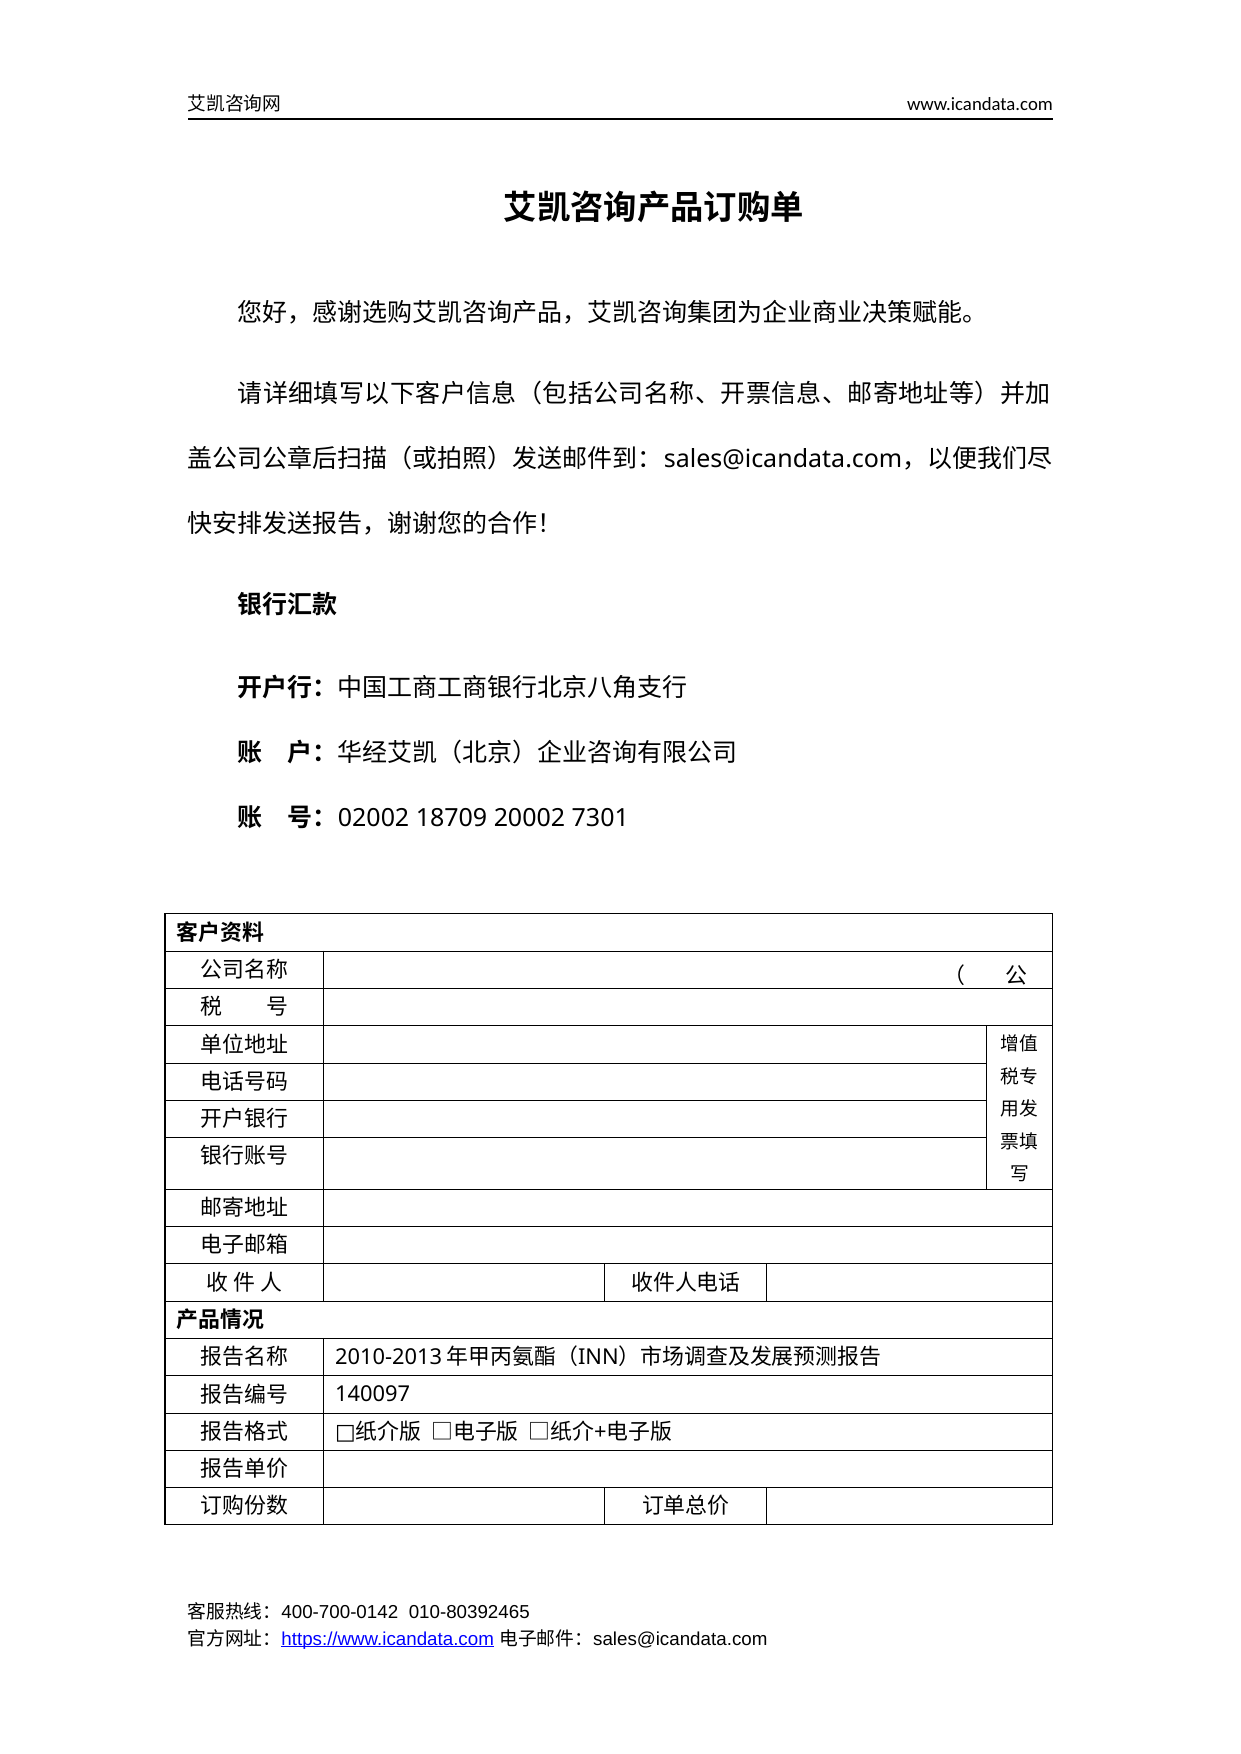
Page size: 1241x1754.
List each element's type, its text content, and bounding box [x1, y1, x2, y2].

table_cell [324, 1227, 1052, 1263]
table_cell [767, 1264, 1052, 1301]
text 账 户：华经艾凯（北京）企业咨询有限公司 [187, 718, 1053, 783]
table_cell 银行账号 [166, 1138, 323, 1189]
table_cell 140097 [324, 1376, 1052, 1412]
table_cell [324, 1026, 986, 1062]
table_cell □纸介版 □电子版 □纸介+电子版 [324, 1414, 1052, 1450]
table_cell 开户银行 [166, 1101, 323, 1137]
table_cell 单位地址 [166, 1026, 323, 1062]
table_cell 报告格式 [166, 1414, 323, 1450]
table_cell 增值税专用发票填写 [987, 1026, 1052, 1189]
table_cell [324, 1064, 986, 1100]
text 开户行：中国工商工商银行北京八角支行 [187, 653, 1053, 718]
table_cell 报告单价 [166, 1451, 323, 1487]
text 艾凯咨询产品订购单 [187, 172, 1053, 237]
table_cell 订单总价 [605, 1488, 766, 1524]
table_cell 收件人电话 [605, 1264, 766, 1301]
table_cell [767, 1488, 1052, 1524]
table_cell 报告名称 [166, 1339, 323, 1375]
table_cell 报告编号 [166, 1376, 323, 1412]
text 请详细填写以下客户信息（包括公司名称、开票信息、邮寄地址等）并加盖公司公章后扫描（或拍照）发送邮件到：sales@icandata.com，以便我们尽快安排发送报告，谢谢您的合作！ [187, 359, 1053, 554]
table_cell 2010-2013年甲丙氨酯（INN）市场调查及发展预测报告 [324, 1339, 1052, 1375]
table_cell [324, 1264, 604, 1301]
table_cell 邮寄地址 [166, 1190, 323, 1226]
table_cell 产品情况 [166, 1302, 1052, 1338]
table_cell 公司名称 [166, 952, 323, 988]
table_cell [324, 1138, 986, 1189]
table_cell [324, 952, 1052, 988]
table_cell [324, 989, 1052, 1025]
table_cell [324, 1488, 604, 1524]
text 账 号：02002 18709 20002 7301 [187, 783, 1053, 848]
table_cell 电话号码 [166, 1064, 323, 1100]
table_header 客户资料 [166, 914, 1052, 951]
text 您好，感谢选购艾凯咨询产品，艾凯咨询集团为企业商业决策赋能。 [187, 278, 1053, 343]
table_cell 电子邮箱 [166, 1227, 323, 1263]
text 银行汇款 [187, 570, 1053, 635]
table_cell [324, 1190, 1052, 1226]
table_cell [324, 1451, 1052, 1487]
table_cell 税 号 [166, 989, 323, 1025]
table_cell [324, 1101, 986, 1137]
table_cell 订购份数 [166, 1488, 323, 1524]
table_cell 收 件 人 [166, 1264, 323, 1301]
